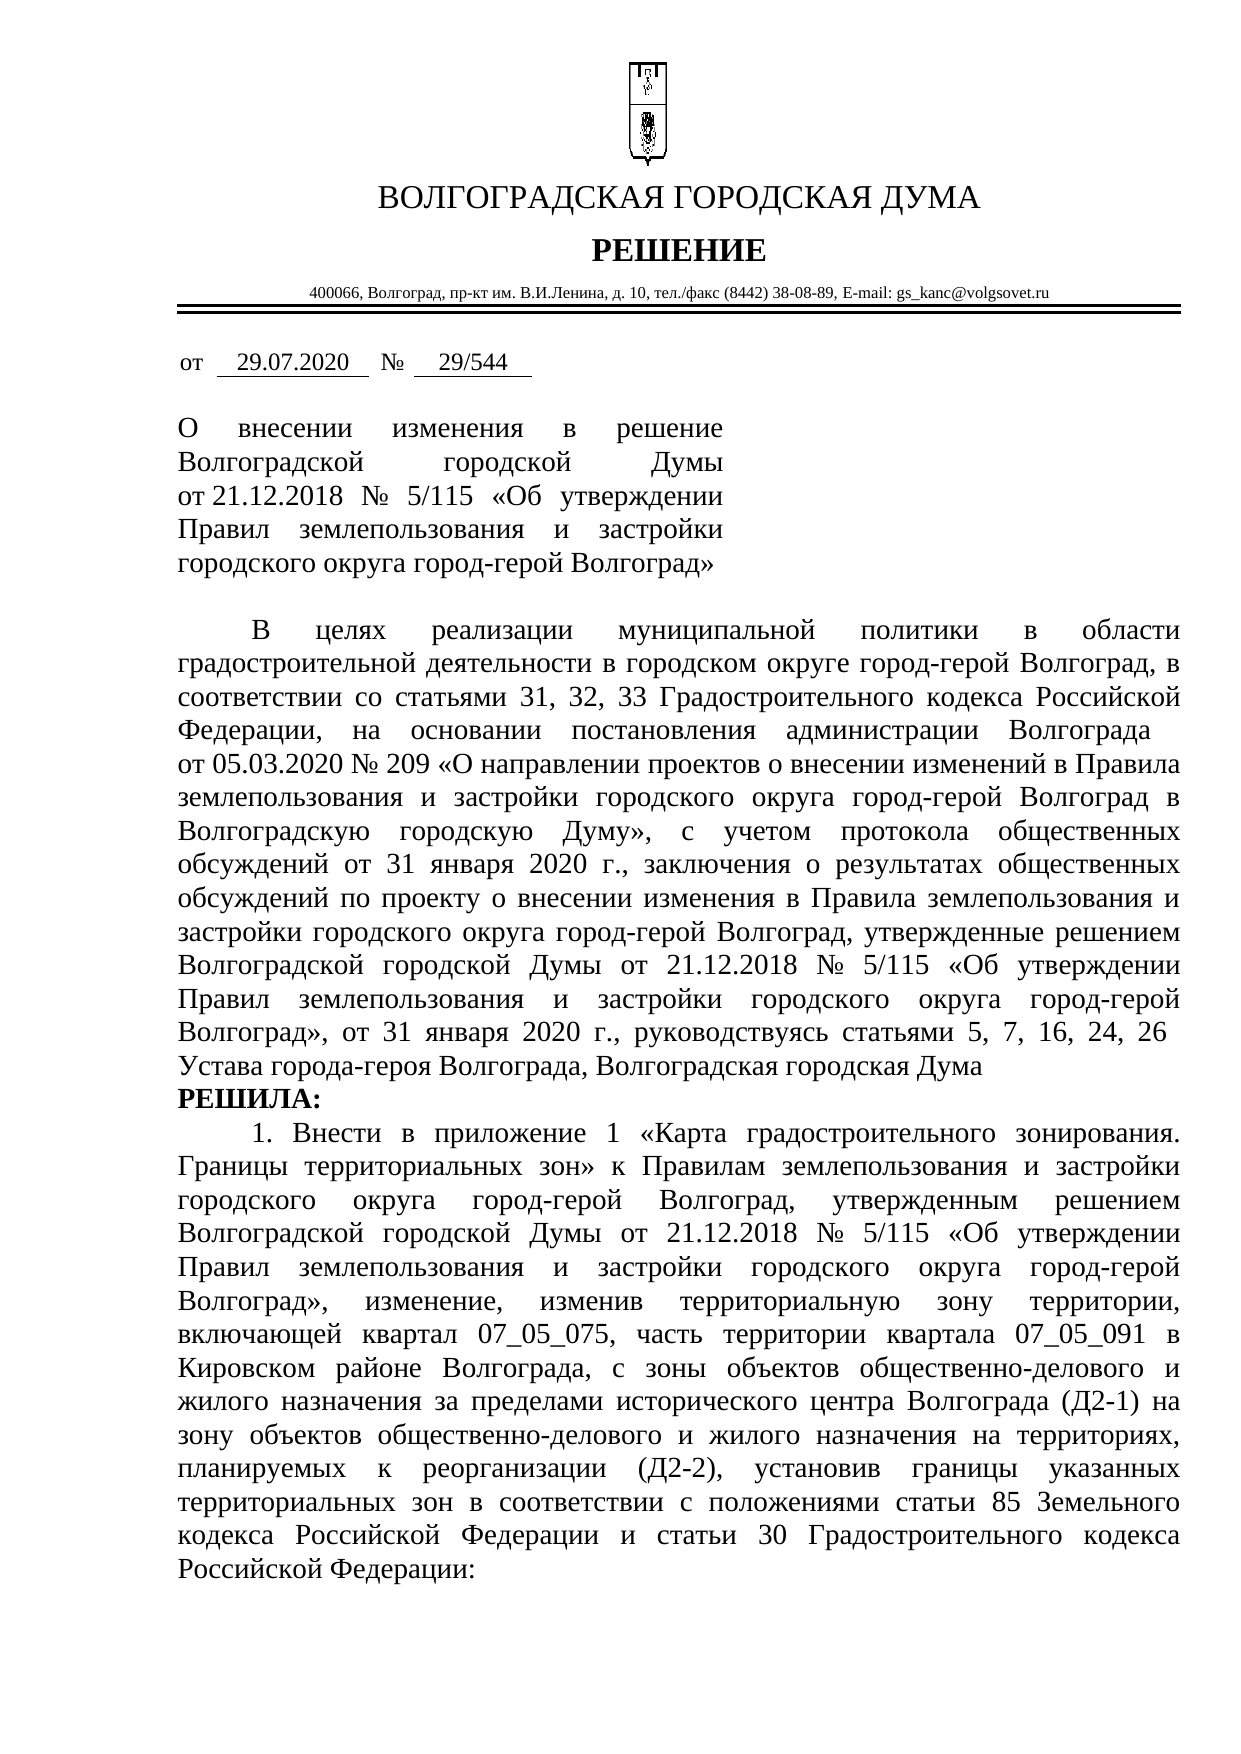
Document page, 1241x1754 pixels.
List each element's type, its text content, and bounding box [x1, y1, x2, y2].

text В целях реализации муниципальной политики в области градостроительной деятельности в городском округе город-герой Волгоград, в соответствии со статьями 31, 32, 33 Градостроительного кодекса Российской Федерации, на основании постановления администрации Волгограда от 05.03.2020 № 209 «О направлении проектов о внесении изменений в Правила землепользования и застройки городского округа город-герой Волгоград в Волгоградскую городскую Думу», с учетом протокола общественных обсуждений от 31 января 2020 г., заключения о результатах общественных обсуждений по проекту о внесении изменения в Правила землепользования и застройки городского округа город-герой Волгоград, утвержденные решением Волгоградской городской Думы от 21.12.2018 № 5/115 «Об утверждении Правил землепользования и застройки городского округа город-герой Волгоград», от 31 января 2020 г., руководствуясь статьями 5, 7, 16, 24, 26 Устава города-героя Волгограда, Волгоградская городская Дума [177, 612, 1181, 1081]
text 1. Внести в приложение 1 «Карта градостроительного зонирования. Границы территориальных зон» к Правилам землепользования и застройки городского округа город-герой Волгоград, утвержденным решением Волгоградской городской Думы от 21.12.2018 № 5/115 «Об утверждении Правил землепользования и застройки городского округа город-герой Волгоград», изменение, изменив территориальную зону территории, включающей квартал 07_05_075, часть территории квартала 07_05_091 в Кировском районе Волгограда, с зоны объектов общественно-делового и жилого назначения за пределами исторического центра Волгограда (Д2-1) на зону объектов общественно-делового и жилого назначения на территориях, планируемых к реорганизации (Д2-2), установив границы указанных территориальных зон в соответствии с положениями статьи 85 Земельного кодекса Российской Федерации и статьи 30 Градостроительного кодекса Российской Федерации: [177, 1115, 1181, 1584]
text 400066, Волгоград, пр-кт им. В.И.Ленина, д. 10, тел./факс (8442) 38-08-89, E-mail: gs_kanc@volgsovet.ru [177, 283, 1181, 304]
table_header от [166, 347, 217, 376]
table_header 29/544 [414, 347, 532, 376]
text ВОЛГОГРАДСКая городская дума [177, 178, 1181, 216]
text РЕШИЛА: [177, 1081, 1181, 1115]
table_header 29.07.2020 [217, 347, 369, 376]
table_header № [369, 347, 414, 376]
text РЕШЕНИЕ [177, 230, 1181, 269]
text О внесении изменения в решение Волгоградской городской Думы от 21.12.2018 № 5/115 «Об утверждении Правил землепользования и застройки городского округа город-герой Волгоград» [177, 411, 723, 578]
